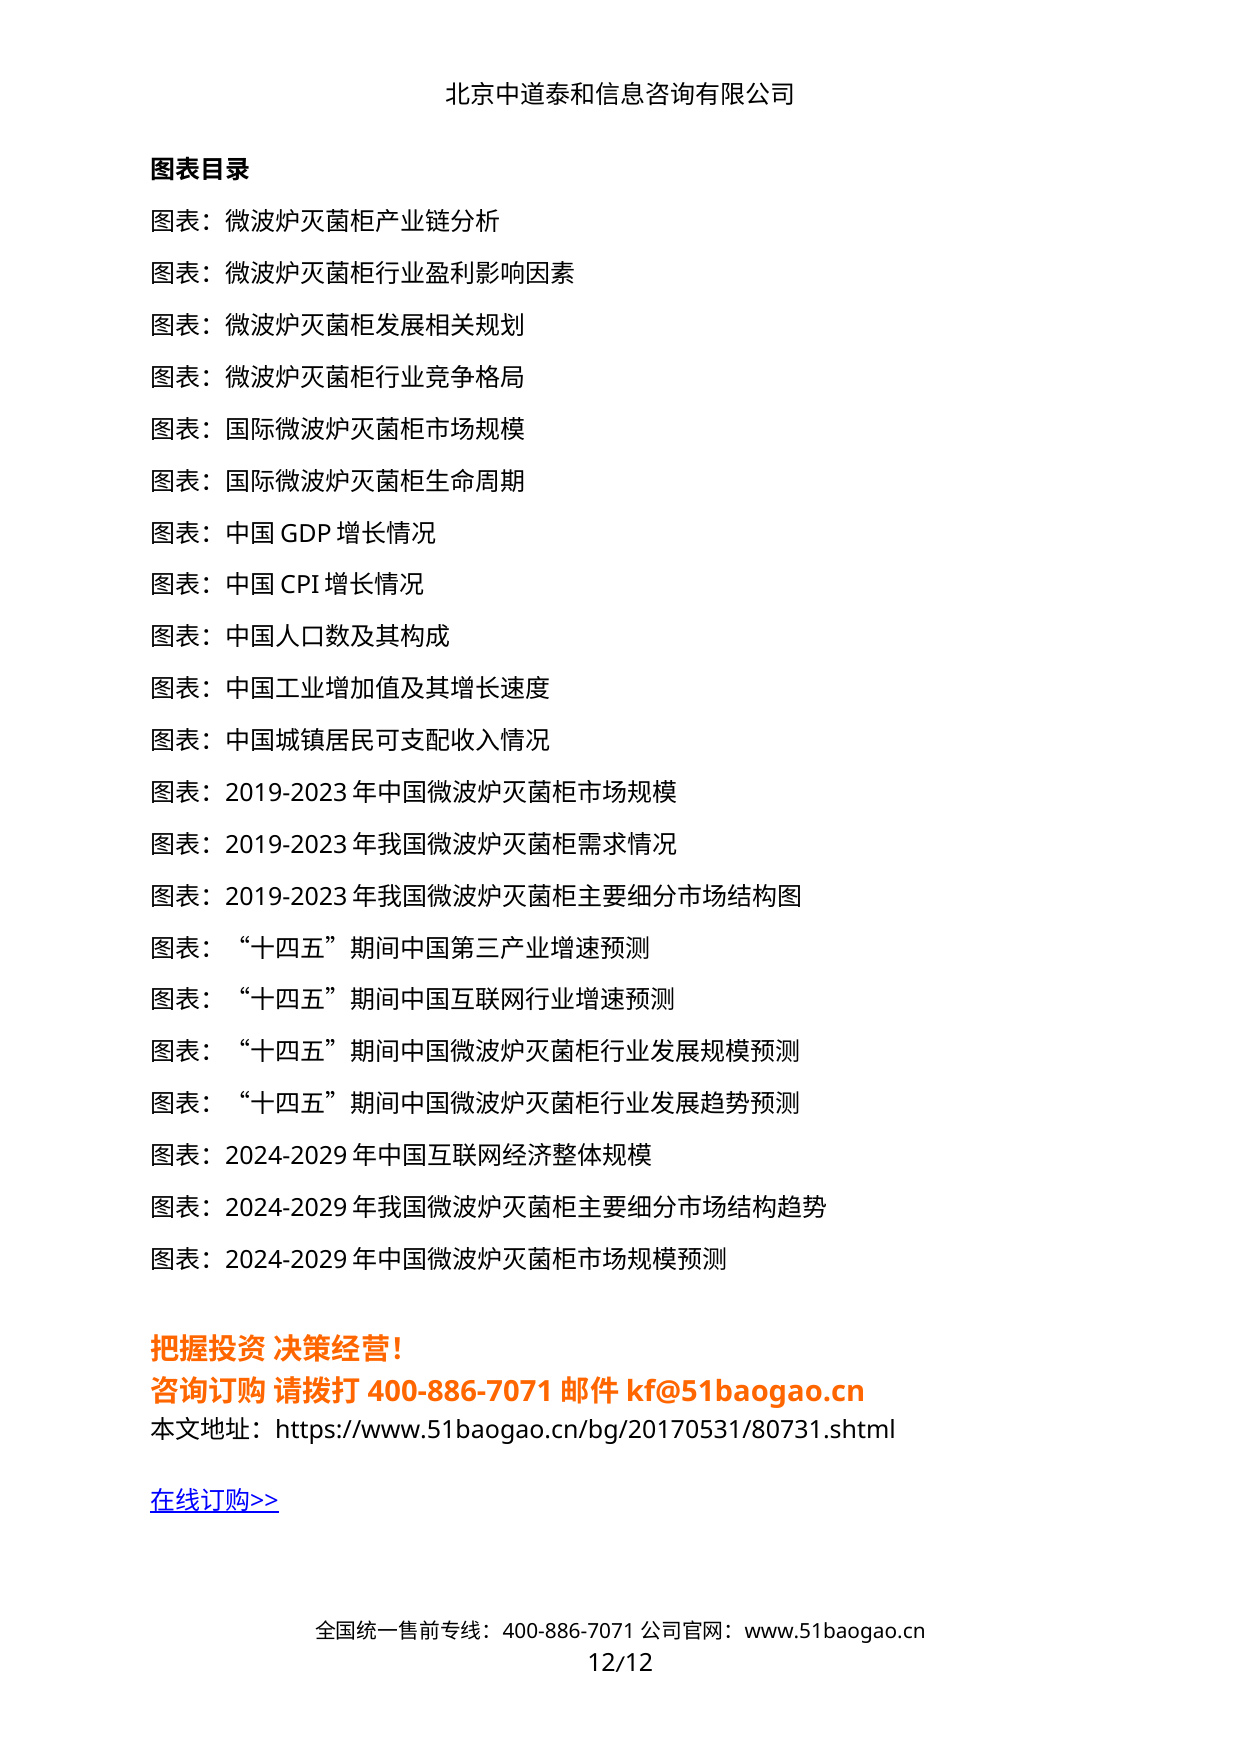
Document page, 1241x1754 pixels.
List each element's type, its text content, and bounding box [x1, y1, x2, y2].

text 图表：国际微波炉灭菌柜市场规模 [150, 409, 1090, 446]
text 图表：“十四五”期间中国微波炉灭菌柜行业发展规模预测 [150, 1032, 1090, 1068]
text 图表：微波炉灭菌柜行业竞争格局 [150, 357, 1090, 394]
text 图表：微波炉灭菌柜行业盈利影响因素 [150, 254, 1090, 290]
text 图表：国际微波炉灭菌柜生命周期 [150, 461, 1090, 497]
text 图表：中国城镇居民可支配收入情况 [150, 721, 1090, 757]
text 图表目录 [150, 150, 1090, 186]
text 图表：微波炉灭菌柜产业链分析 [150, 202, 1090, 238]
text 把握投资 决策经营！咨询订购 请拨打 400-886-7071 邮件 kf@51baogao.cn本文地址：https://www.51baogao.cn/bg/20170531/80731.shtml [150, 1291, 1090, 1446]
text 图表：2019-2023年我国微波炉灭菌柜主要细分市场结构图 [150, 876, 1090, 912]
text 图表：中国工业增加值及其增长速度 [150, 669, 1090, 705]
text 图表：中国CPI增长情况 [150, 565, 1090, 601]
text 图表：中国人口数及其构成 [150, 617, 1090, 653]
text 图表：“十四五”期间中国互联网行业增速预测 [150, 980, 1090, 1016]
text 图表：微波炉灭菌柜发展相关规划 [150, 306, 1090, 342]
text 图表：2024-2029年我国微波炉灭菌柜主要细分市场结构趋势 [150, 1187, 1090, 1224]
text 图表：“十四五”期间中国微波炉灭菌柜行业发展趋势预测 [150, 1084, 1090, 1120]
text 图表：中国GDP增长情况 [150, 513, 1090, 549]
text 在线订购>> [150, 1446, 1090, 1517]
text 图表：2024-2029年中国微波炉灭菌柜市场规模预测 [150, 1239, 1090, 1276]
text 图表：“十四五”期间中国第三产业增速预测 [150, 928, 1090, 964]
text 图表：2019-2023年中国微波炉灭菌柜市场规模 [150, 772, 1090, 809]
text 图表：2019-2023年我国微波炉灭菌柜需求情况 [150, 824, 1090, 861]
text 图表：2024-2029年中国互联网经济整体规模 [150, 1136, 1090, 1172]
